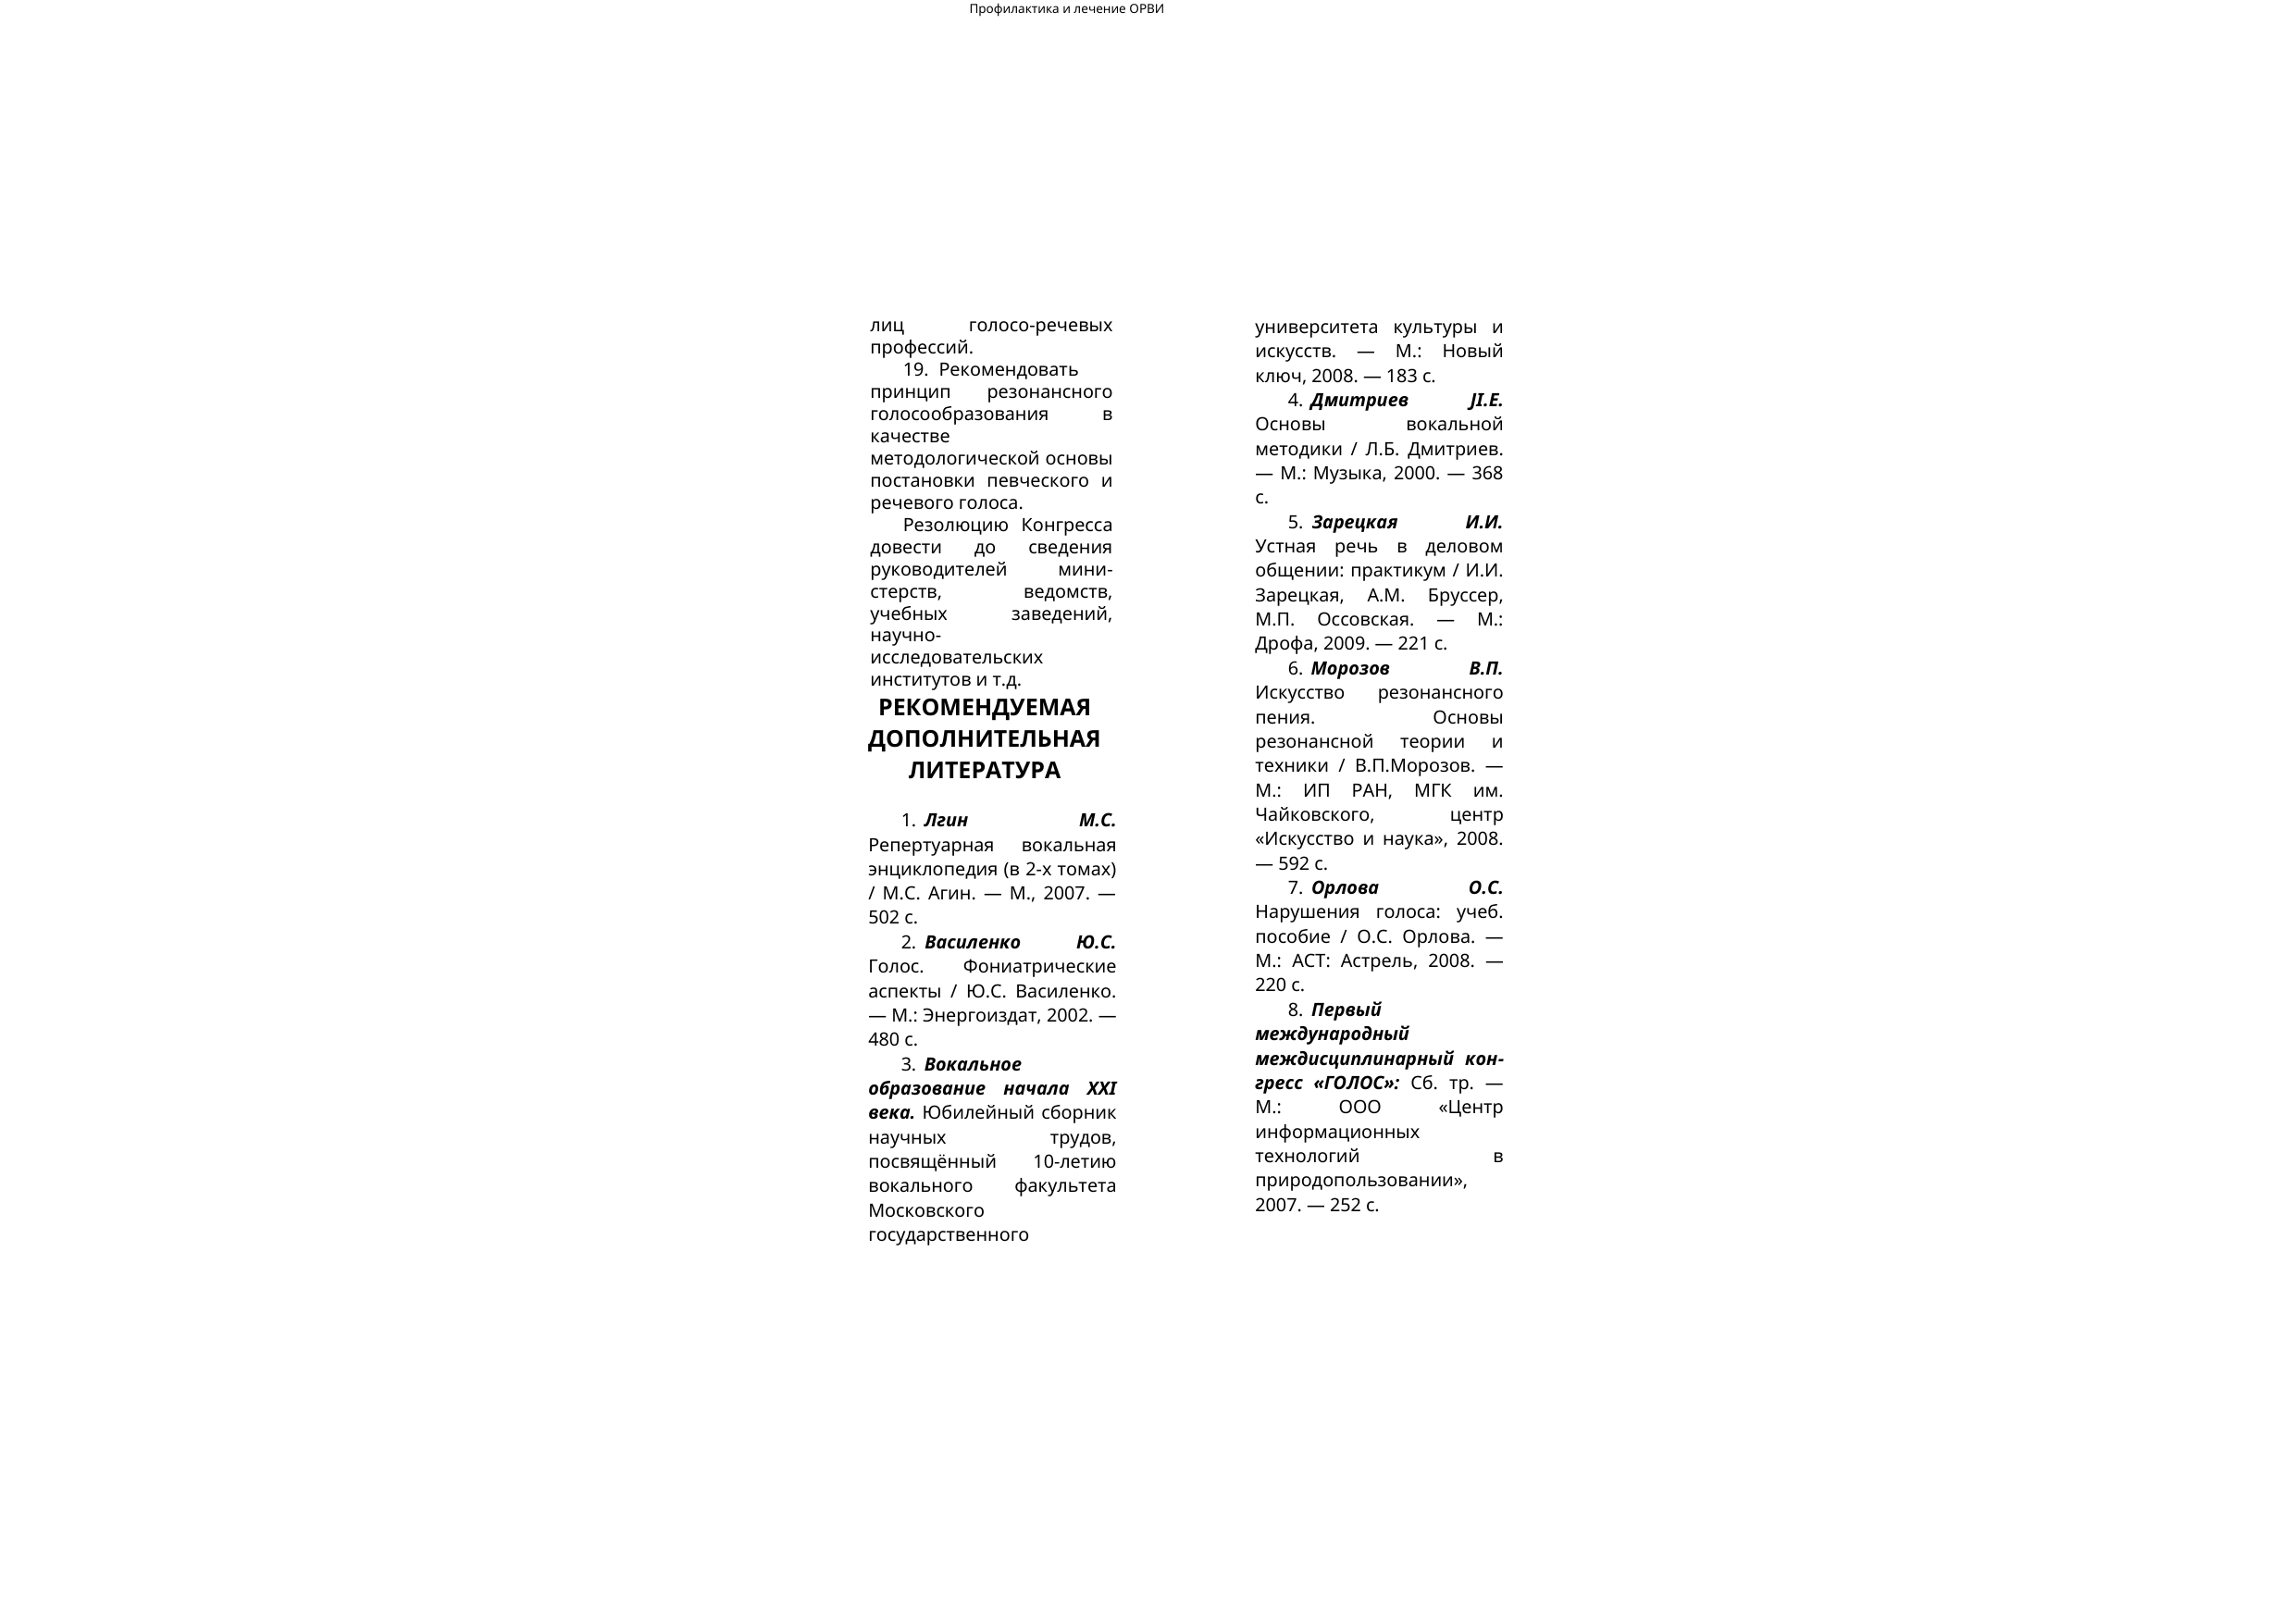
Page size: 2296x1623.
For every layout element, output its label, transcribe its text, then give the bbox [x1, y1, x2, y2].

list Василенко Ю.С. Голос. Фониатрические аспекты / Ю.С. Василенко. — М.: Энергоиздат, 2002. — 480 с. [868, 929, 1116, 1051]
list Вокальное образование начала XXI века. Юбилейный сборник научных трудов, посвящённый 10-летию вокального факультета Московского государственного университета культуры и искусств. — М.: Новый ключ, 2008. — 183 с. [1255, 314, 1504, 387]
list Морозов В.П. Искусство резонансного пения. Основы резонансной теории и техники / В.П.Морозов. — М.: ИП РАН, МГК им. Чайковского, центр «Искусство и наука», 2008. — 592 с. [1255, 655, 1504, 874]
list Дмитриев JI.E. Основы вокальной методики / Л.Б. Дмитриев. — М.: Музыка, 2000. — 368 с. [1255, 387, 1504, 509]
list Рекомендовать принцип резонансного голосообразования в качестве методологической основы постановки певческого и речевого голоса. [870, 358, 1112, 514]
list Вокальное образование начала XXI века. Юбилейный сборник научных трудов, посвящённый 10-летию вокального факультета Московского государственного университета культуры и искусств. — М.: Новый ключ, 2008. — 183 с. [868, 1051, 1116, 1246]
list Лгин М.С. Репертуарная вокальная энциклопедия (в 2-х томах) / М.С. Агин. — М., 2007. — 502 с. [868, 807, 1116, 929]
list Первый международный междисциплинарный конгресс «ГОЛОС»: Сб. тр. — М.: ООО «Центр информационных технологий в природопользовании», 2007. — 252 с. [1255, 997, 1504, 1216]
text РЕКОМЕНДУЕМАЯ ДОПОЛНИТЕЛЬНАЯ ЛИТЕРАТУРА [866, 691, 1103, 785]
list Орлова О.С. Нарушения голоса: учеб. пособие / О.С. Орлова. — М.: ACT: Астрель, 2008. — 220 с. [1255, 874, 1504, 997]
text Резолюцию Конгресса довести до сведения руководителей министерств, ведомств, учебных заведений, научно-исследовательских институтов и т.д. [870, 514, 1112, 691]
list Зарецкая И.И. Устная речь в деловом общении: практикум / И.И. Зарецкая, A.M. Бруссер, М.П. Оссовская. — М.: Дрофа, 2009. — 221 с. [1255, 509, 1504, 655]
